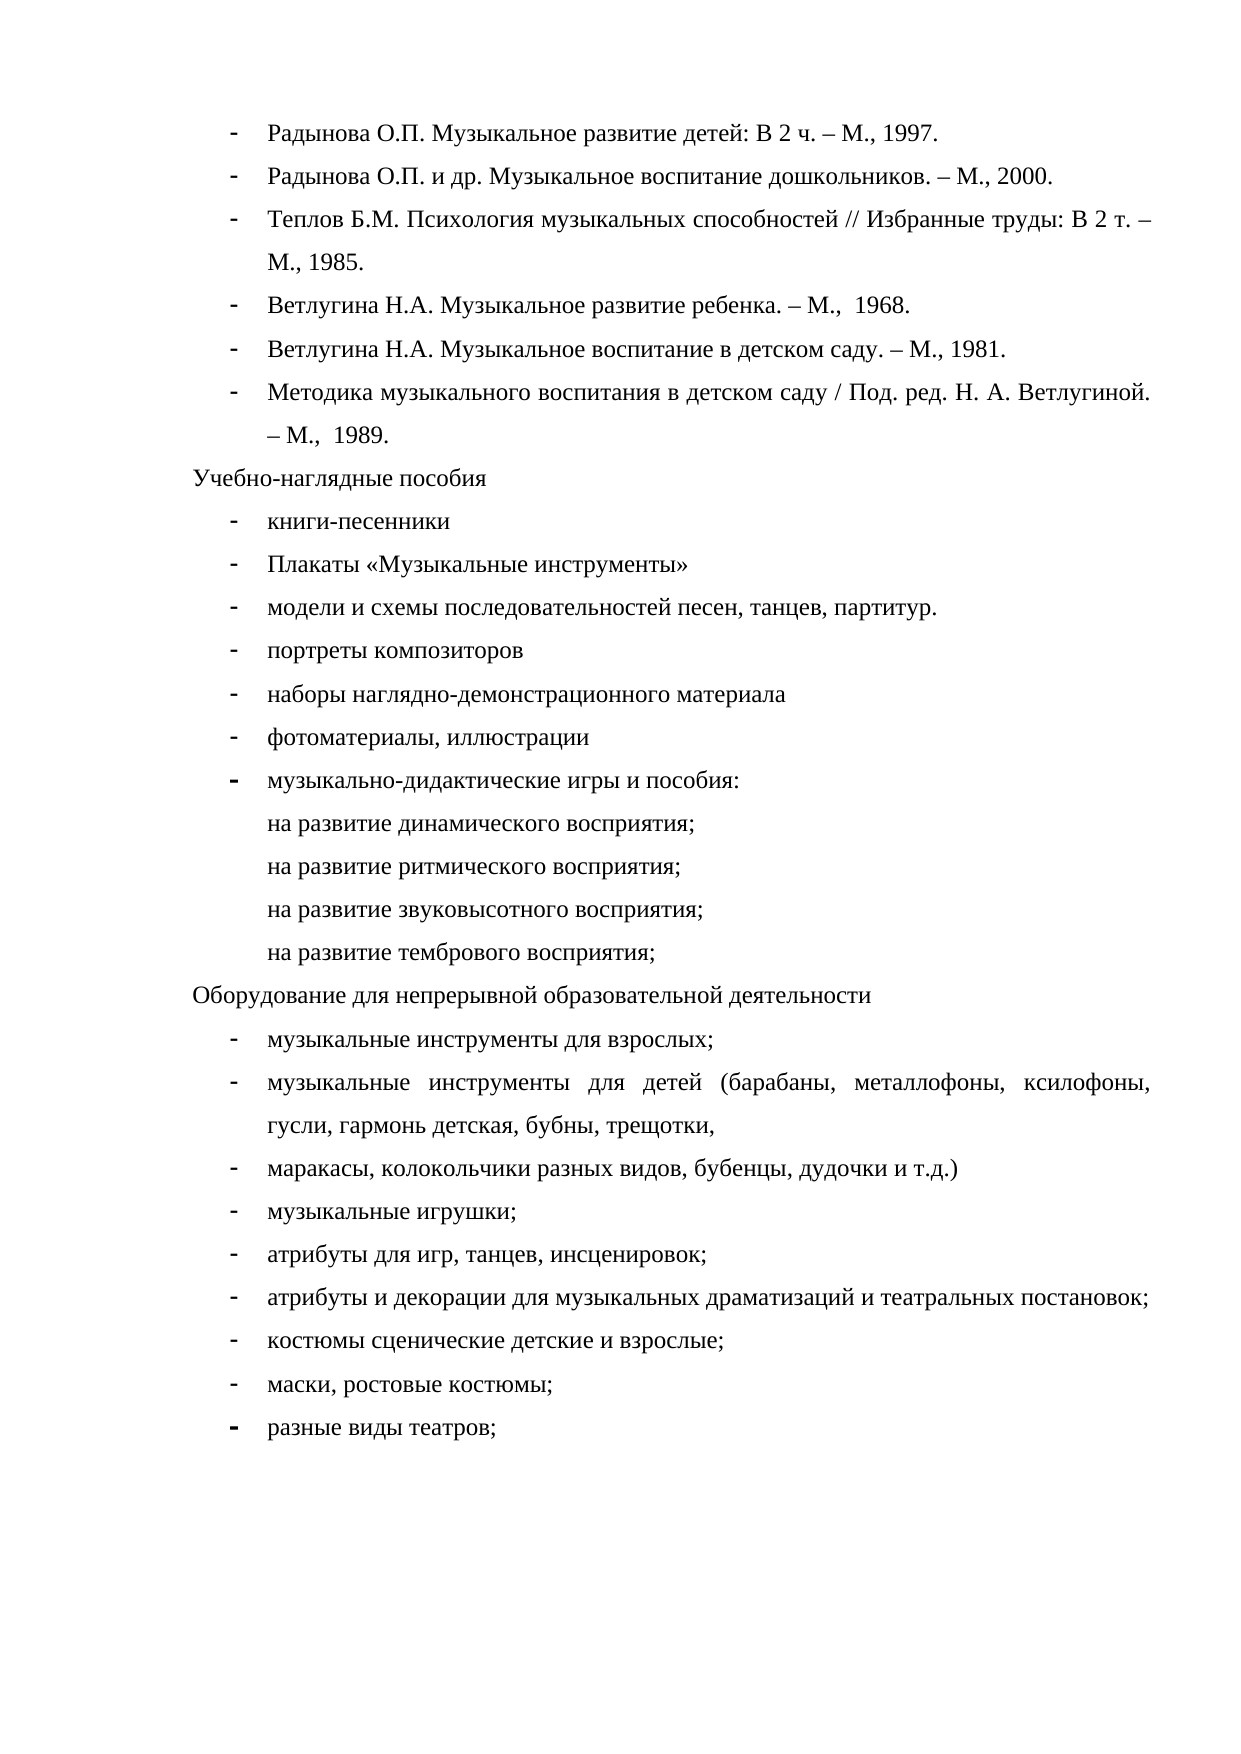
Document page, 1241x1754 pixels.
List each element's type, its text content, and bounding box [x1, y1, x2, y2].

list модели и схемы последовательностей песен, танцев, партитур. [229, 592, 1152, 621]
list атрибуты и декорации для музыкальных драматизаций и театральных постановок; [229, 1282, 1152, 1311]
text на развитие ритмического восприятия; [267, 851, 1152, 880]
list музыкально-дидактические игры и пособия: [229, 765, 1152, 794]
text на развитие тембрового восприятия; [267, 937, 1152, 966]
list Плакаты «Музыкальные инструменты» [229, 549, 1152, 578]
list Радынова О.П. и др. Музыкальное воспитание дошкольников. – М., 2000. [229, 161, 1152, 190]
list наборы наглядно-демонстрационного материала [229, 679, 1152, 707]
list Радынова О.П. Музыкальное развитие детей: В 2 ч. – М., 1997. [229, 118, 1152, 147]
list книги-песенники [229, 506, 1152, 535]
text Оборудование для непрерывной образовательной деятельности [118, 981, 1152, 1009]
text на развитие звуковысотного восприятия; [267, 894, 1152, 923]
list фотоматериалы, иллюстрации [229, 722, 1152, 751]
text на развитие динамического восприятия; [267, 808, 1152, 837]
list маски, ростовые костюмы; [229, 1369, 1152, 1397]
list Методика музыкального воспитания в детском саду / Под. ред. Н. А. Ветлугиной. – М., 1989. [229, 377, 1152, 449]
list костюмы сценические детские и взрослые; [229, 1326, 1152, 1354]
list Ветлугина Н.А. Музыкальное воспитание в детском саду. – М., 1981. [229, 334, 1152, 362]
list Теплов Б.М. Психология музыкальных способностей // Избранные труды: В 2 т. – М., 1985. [229, 204, 1152, 276]
list музыкальные инструменты для детей (барабаны, металлофоны, ксилофоны, гусли, гармонь детская, бубны, трещотки, [229, 1067, 1152, 1139]
list Ветлугина Н.А. Музыкальное развитие ребенка. – М., 1968. [229, 291, 1152, 319]
list портреты композиторов [229, 636, 1152, 664]
list музыкальные игрушки; [229, 1196, 1152, 1225]
text Учебно-наглядные пособия [118, 463, 1152, 492]
list маракасы, колокольчики разных видов, бубенцы, дудочки и т.д.) [229, 1153, 1152, 1182]
list разные виды театров; [229, 1412, 1152, 1441]
list музыкальные инструменты для взрослых; [229, 1024, 1152, 1052]
list атрибуты для игр, танцев, инсценировок; [229, 1239, 1152, 1268]
